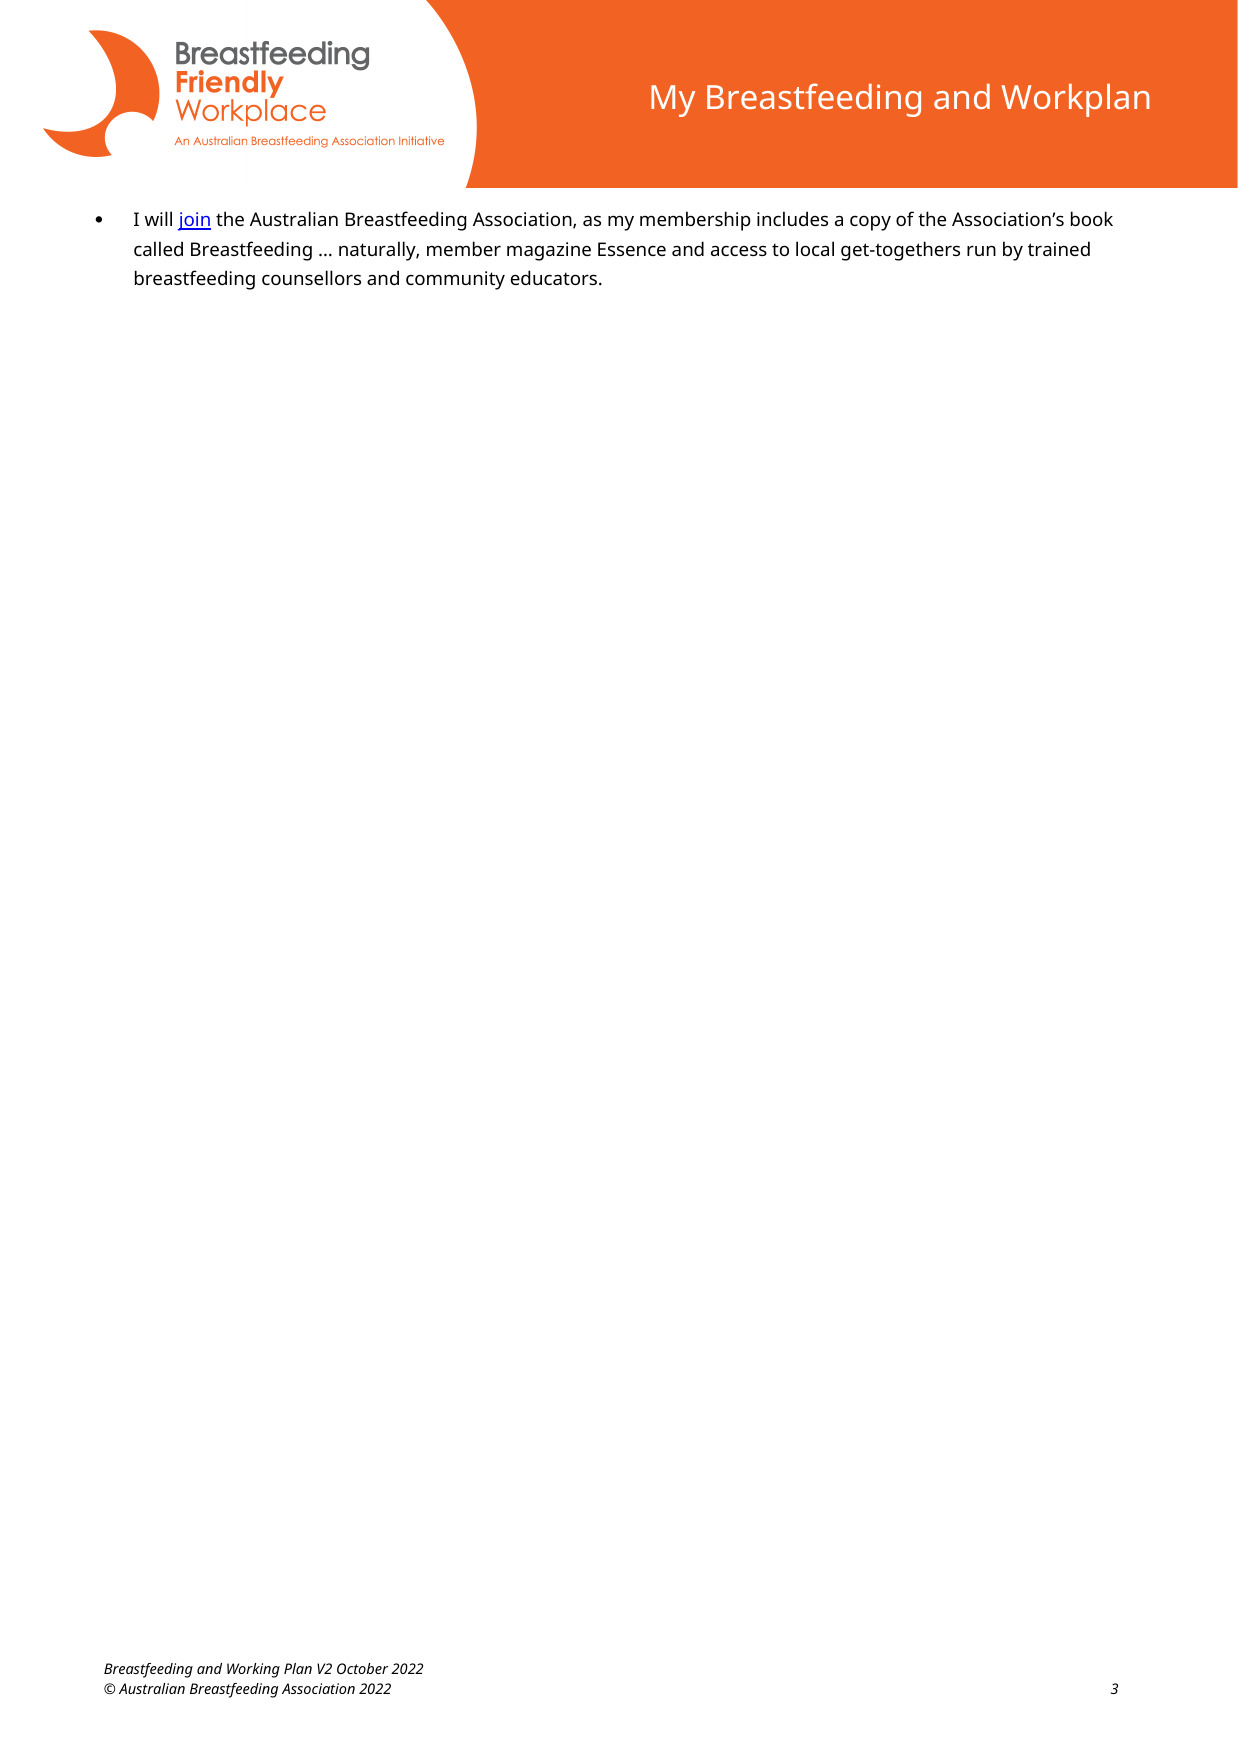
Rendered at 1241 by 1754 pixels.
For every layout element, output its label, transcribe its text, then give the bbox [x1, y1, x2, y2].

picture [0, 0, 1238, 188]
list I will join the Australian Breastfeeding Association, as my membership includes a copy of the Association’s book called Breastfeeding … naturally, member magazine Essence and access to local get-togethers run by trained breastfeeding counsellors and community educators. [96, 207, 1152, 291]
